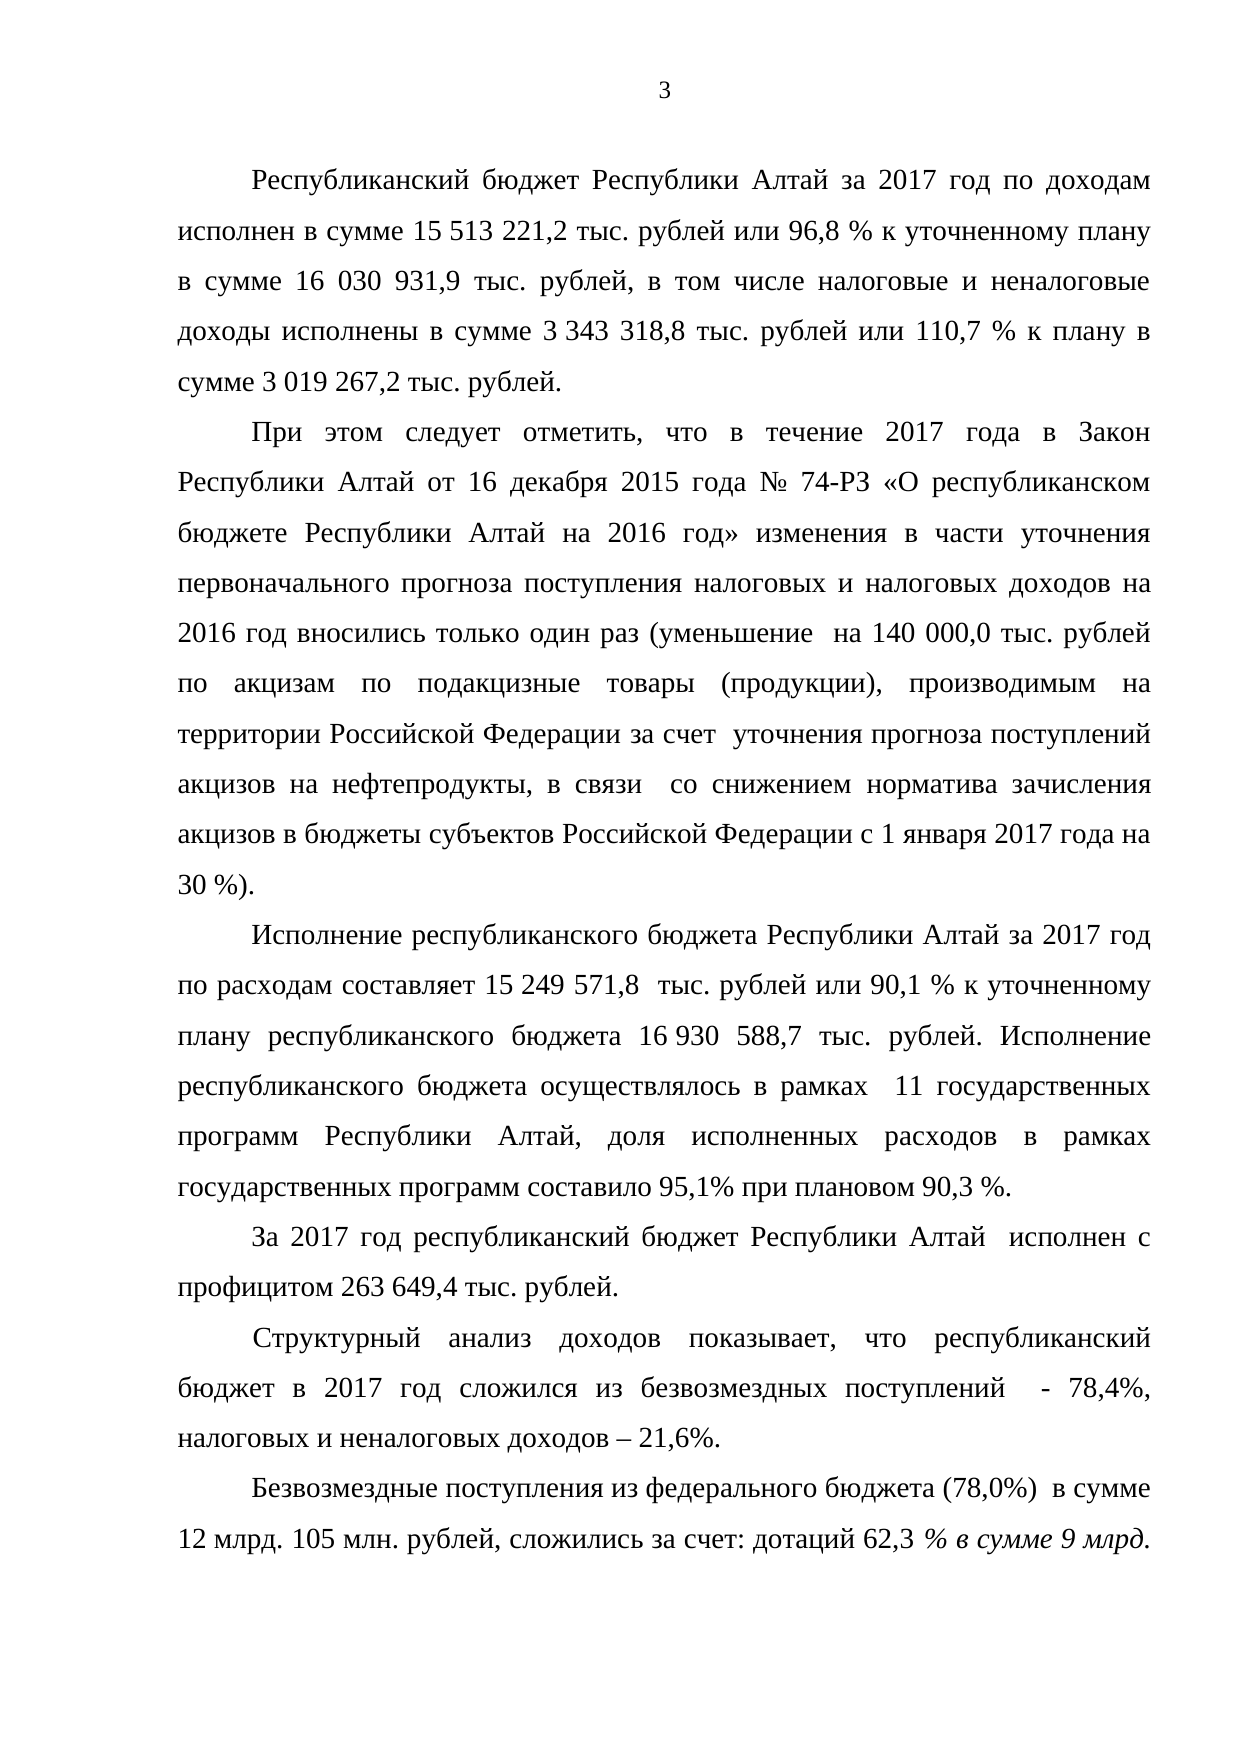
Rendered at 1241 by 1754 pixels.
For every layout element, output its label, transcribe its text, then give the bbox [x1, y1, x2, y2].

text Республиканский бюджет Республики Алтай за 2017 год по доходам исполнен в сумме 15 513 221,2 тыс. рублей или 96,8 % к уточненному плану в сумме 16 030 931,9 тыс. рублей, в том числе налоговые и неналоговые доходы исполнены в сумме 3 343 318,8 тыс. рублей или 110,7 % к плану в сумме 3 019 267,2 тыс. рублей. [177, 162, 1152, 397]
text За 2017 год республиканский бюджет Республики Алтай исполнен с профицитом 263 649,4 тыс. рублей. [177, 1219, 1152, 1303]
text Исполнение республиканского бюджета Республики Алтай за 2017 год по расходам составляет 15 249 571,8 тыс. рублей или 90,1 % к уточненному плану республиканского бюджета 16 930 588,7 тыс. рублей. Исполнение республиканского бюджета осуществлялось в рамках 11 государственных программ Республики Алтай, доля исполненных расходов в рамках государственных программ составило 95,1% при плановом 90,3 %. [177, 917, 1152, 1202]
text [177, 1471, 1152, 1554]
text При этом следует отметить, что в течение 2017 года в Закон Республики Алтай от 16 декабря 2015 года № 74-РЗ «О республиканском бюджете Республики Алтай на 2016 год» изменения в части уточнения первоначального прогноза поступления налоговых и налоговых доходов на 2016 год вносились только один раз (уменьшение на 140 000,0 тыс. рублей по акцизам по подакцизные товары (продукции), производимым на территории Российской Федерации за счет уточнения прогноза поступлений акцизов на нефтепродукты, в связи со снижением норматива зачисления акцизов в бюджеты субъектов Российской Федерации с 1 января 2017 года на 30 %). [177, 414, 1152, 900]
text Структурный анализ доходов показывает, что республиканский бюджет в 2017 год сложился из безвозмездных поступлений - 78,4%, налоговых и неналоговых доходов – 21,6%. [177, 1320, 1152, 1454]
